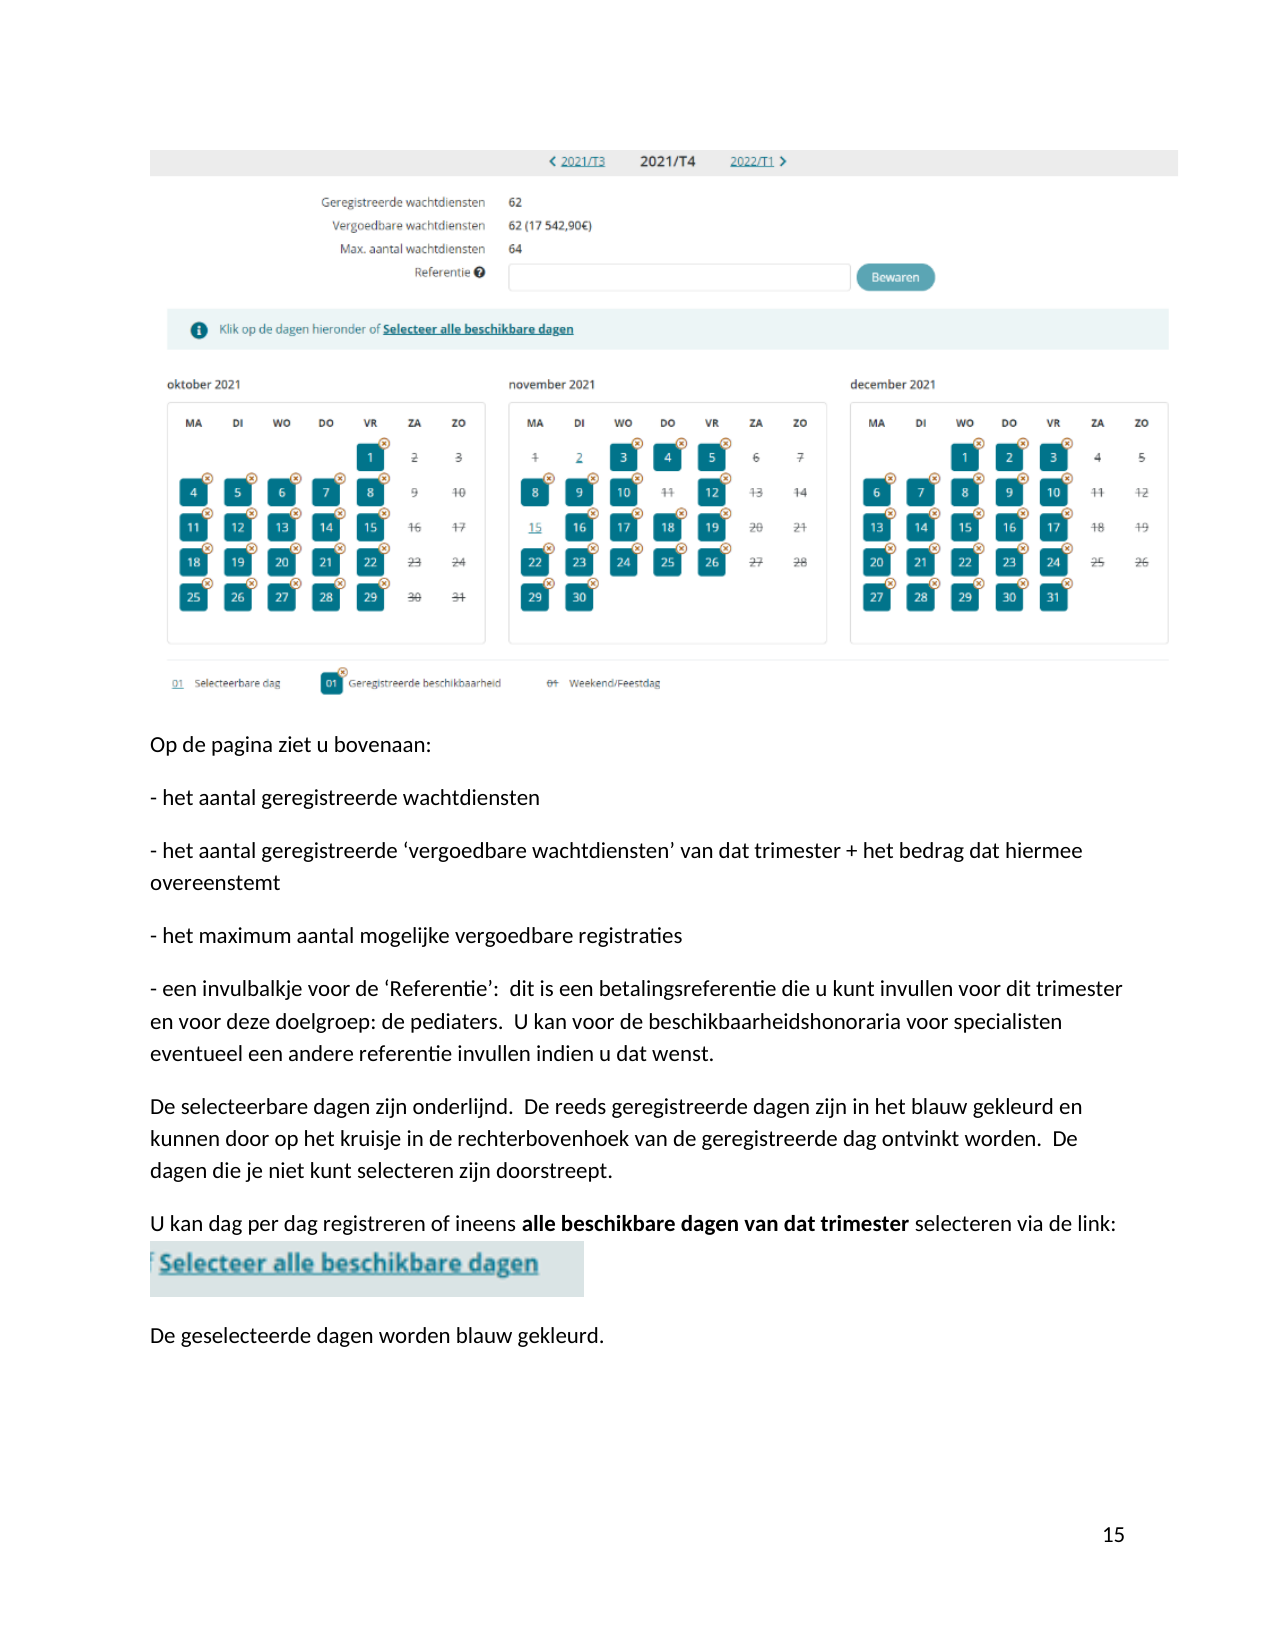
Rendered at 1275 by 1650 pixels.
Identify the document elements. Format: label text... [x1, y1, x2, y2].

text De geselecteerde dagen worden blauw gekleurd. [150, 1321, 1125, 1349]
text - het aantal geregistreerde wachtdiensten [150, 783, 1125, 811]
picture [150, 150, 1179, 706]
text Op de pagina ziet u bovenaan: [150, 730, 1125, 758]
text - het aantal geregistreerde ‘vergoedbare wachtdiensten’ van dat trimester + het bedrag dat hiermee overeenstemt [150, 836, 1125, 897]
text De selecteerbare dagen zijn onderlijnd. De reeds geregistreerde dagen zijn in het blauw gekleurd en kunnen door op het kruisje in de rechterbovenhoek van de geregistreerde dag ontvinkt worden. De dagen die je niet kunt selecteren zijn doorstreept. [150, 1092, 1125, 1184]
text - een invulbalkje voor de ‘Referentie’: dit is een betalingsreferentie die u kunt invullen voor dit trimester en voor deze doelgroep: de pediaters. U kan voor de beschikbaarheidshonoraria voor specialisten eventueel een andere referentie invullen indien u dat wenst. [150, 974, 1125, 1067]
text - het maximum aantal mogelijke vergoedbare registraties [150, 922, 1125, 949]
picture [150, 1241, 584, 1297]
